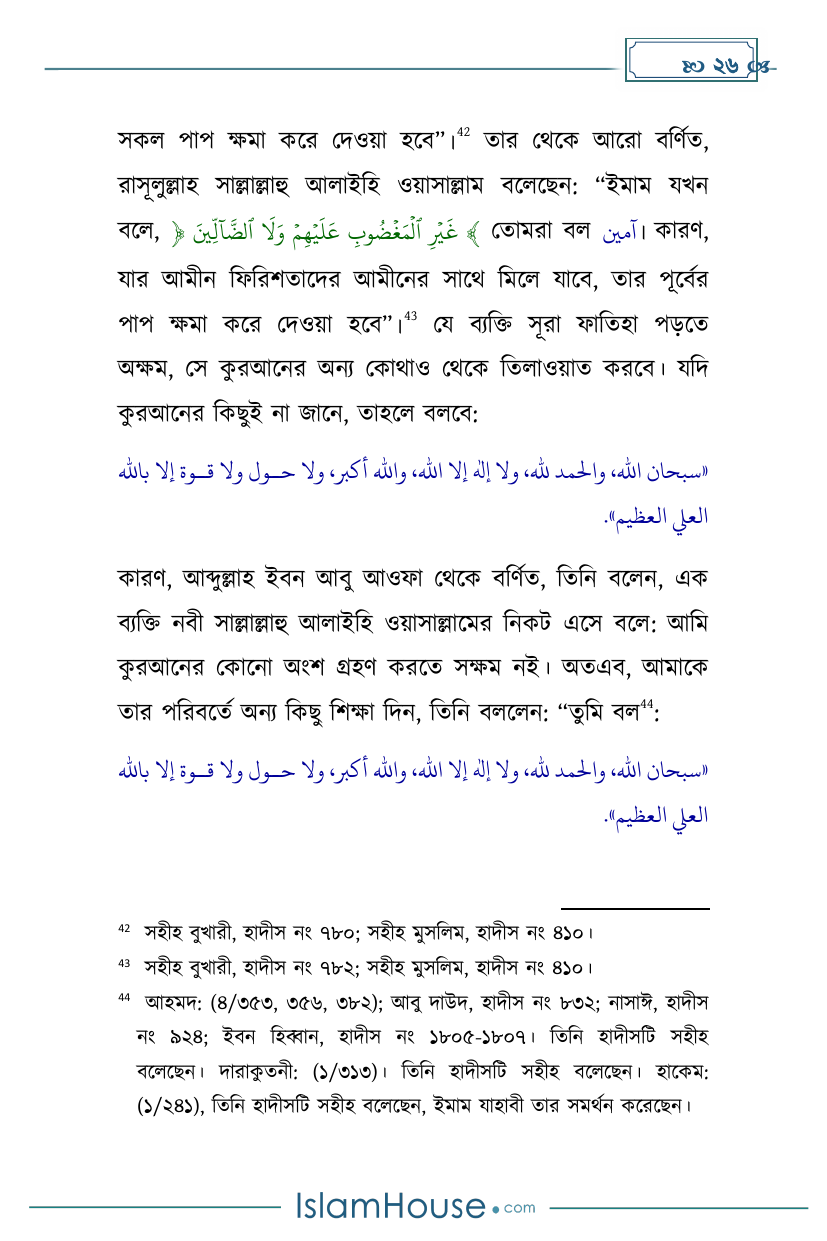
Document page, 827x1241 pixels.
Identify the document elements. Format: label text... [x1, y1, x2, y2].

picture [289, 1187, 809, 1225]
text «سبحان الله، والحمد لله، ولا إله إلا الله، والله أكبر، ولا حول ولا قوة إلا بالله العلي العظيم». [118, 450, 709, 538]
text কারণ, আব্দুল্লাহ ইবন আবু আওফা থেকে বর্ণিত, তিনি বলেন, এক ব্যক্তি নবী সাল্লাল্লাহু আলাইহি ওয়াসাল্লামের নিকট এসে বলে: আমি কুরআনের কোনো অংশ গ্রহণ করতে সক্ষম নই। অতএব, আমাকে তার পরিবর্তে অন্য কিছু শিক্ষা দিন, তিনি বললেন: “তুমি বল: [118, 556, 709, 731]
text «سبحان الله، والحمد لله، ولا إله إلا الله، والله أكبر، ولا حول ولا قوة إلا بالله العلي العظيم». [118, 749, 709, 837]
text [118, 118, 709, 433]
picture [22, 1186, 281, 1224]
